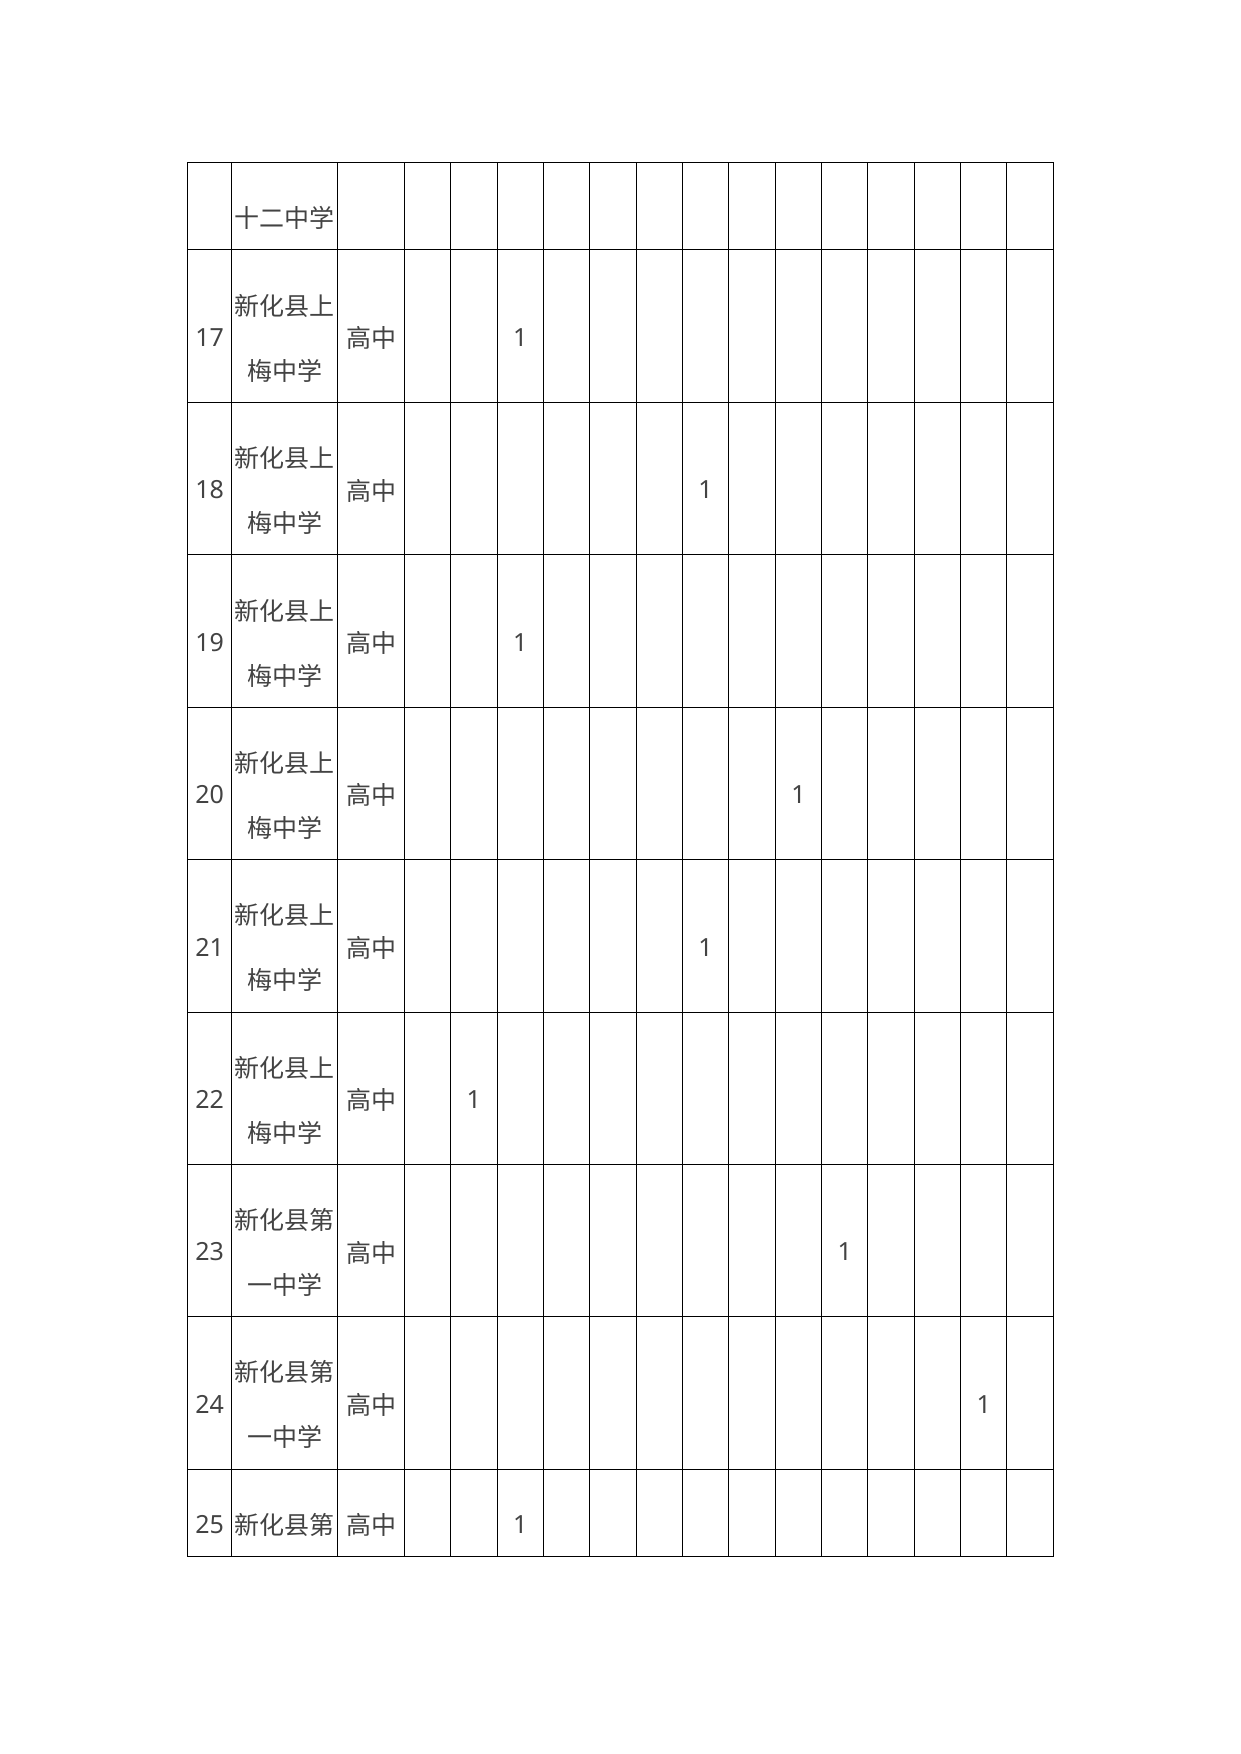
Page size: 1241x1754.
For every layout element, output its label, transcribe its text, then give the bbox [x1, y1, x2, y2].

table_cell [915, 555, 960, 707]
table_cell [1007, 1470, 1053, 1556]
table_cell [590, 250, 636, 402]
table_cell [1007, 1165, 1053, 1316]
table_cell [776, 860, 821, 1011]
table_cell [729, 1470, 775, 1556]
table_cell [868, 1013, 914, 1164]
table_cell [868, 555, 914, 707]
table_cell [405, 1165, 450, 1316]
table_cell [1007, 555, 1053, 707]
table_cell [498, 860, 543, 1011]
table_cell [498, 1317, 543, 1468]
table_cell [776, 555, 821, 707]
table_cell [451, 163, 497, 249]
table_cell [498, 708, 543, 859]
table_cell [822, 860, 867, 1011]
table_cell [822, 403, 867, 554]
table_cell [544, 1165, 589, 1316]
table_cell [405, 250, 450, 402]
table_cell [915, 250, 960, 402]
table_cell [915, 1165, 960, 1316]
table_cell [868, 1165, 914, 1316]
table_cell 新化县第二中学 [232, 1470, 337, 1556]
table_cell [961, 708, 1006, 859]
table_cell [451, 708, 497, 859]
table_cell [961, 860, 1006, 1011]
table_cell [915, 1317, 960, 1468]
table_cell [729, 555, 775, 707]
table_cell [590, 555, 636, 707]
table_cell [1007, 1317, 1053, 1468]
table_cell 1 [683, 860, 728, 1011]
table_cell [961, 1470, 1006, 1556]
table_cell [637, 403, 682, 554]
table_cell [637, 1317, 682, 1468]
table_cell [405, 403, 450, 554]
table_cell 1 [498, 250, 543, 402]
table_cell 17 [188, 250, 231, 402]
table_cell [544, 1470, 589, 1556]
table_cell 23 [188, 1165, 231, 1316]
table_cell [590, 1317, 636, 1468]
table_cell [405, 1013, 450, 1164]
table_cell [961, 1013, 1006, 1164]
table_cell [683, 708, 728, 859]
table_cell [451, 1470, 497, 1556]
table_cell [544, 708, 589, 859]
table_cell [868, 708, 914, 859]
table_cell [729, 1165, 775, 1316]
table_cell 新化县上梅中学 [232, 1013, 337, 1164]
table_cell [683, 1165, 728, 1316]
table_cell [683, 250, 728, 402]
table_cell [590, 1470, 636, 1556]
table_cell 1 [822, 1165, 867, 1316]
table_cell [729, 1317, 775, 1468]
table_cell [822, 1013, 867, 1164]
table_cell [590, 708, 636, 859]
table_cell 18 [188, 403, 231, 554]
table_cell 16 [188, 163, 231, 249]
table_cell [544, 1317, 589, 1468]
table_cell 高中 [338, 1317, 404, 1468]
table_cell 高中 [338, 1470, 404, 1556]
table_cell [1007, 708, 1053, 859]
table_cell [637, 250, 682, 402]
table_cell [961, 1165, 1006, 1316]
table_cell [451, 555, 497, 707]
table_cell [776, 1470, 821, 1556]
table_cell [498, 163, 543, 249]
table_cell [637, 555, 682, 707]
table_cell [776, 1317, 821, 1468]
table_cell 高中 [338, 708, 404, 859]
table_cell [498, 1165, 543, 1316]
table_cell 新化县第一中学 [232, 1165, 337, 1316]
table_cell [1007, 163, 1053, 249]
table_cell 高中 [338, 403, 404, 554]
table_cell [683, 1470, 728, 1556]
table_cell 1 [498, 1470, 543, 1556]
table_cell [822, 555, 867, 707]
table_cell [405, 708, 450, 859]
table_cell [451, 250, 497, 402]
table_cell [1007, 1013, 1053, 1164]
table_cell [590, 1165, 636, 1316]
table_cell [776, 403, 821, 554]
table_cell [1007, 250, 1053, 402]
table_cell [451, 1165, 497, 1316]
table_cell [637, 1165, 682, 1316]
table_cell [451, 403, 497, 554]
table_cell 新化县第十二中学 [232, 163, 337, 249]
table_cell 21 [188, 860, 231, 1011]
table_cell [915, 708, 960, 859]
table_cell [1007, 403, 1053, 554]
table_cell [729, 250, 775, 402]
table_cell [683, 1317, 728, 1468]
table_cell 高中 [338, 555, 404, 707]
table_cell [915, 403, 960, 554]
table_cell [1007, 860, 1053, 1011]
table_cell [822, 708, 867, 859]
table_cell [544, 555, 589, 707]
table_cell [822, 1317, 867, 1468]
table_cell [405, 555, 450, 707]
table_cell [637, 708, 682, 859]
table_cell [776, 1165, 821, 1316]
table_cell 高中 [338, 250, 404, 402]
table_cell 1 [498, 555, 543, 707]
table_cell [868, 250, 914, 402]
table_cell [590, 860, 636, 1011]
table_cell [915, 163, 960, 249]
table_cell [405, 163, 450, 249]
table_cell 1 [683, 403, 728, 554]
table_cell [729, 860, 775, 1011]
table_cell [868, 403, 914, 554]
table_cell [729, 403, 775, 554]
table_cell [868, 163, 914, 249]
table_cell 新化县第一中学 [232, 1317, 337, 1468]
table_cell [729, 1013, 775, 1164]
table_cell [868, 1317, 914, 1468]
table_cell 1 [451, 1013, 497, 1164]
table_cell [590, 403, 636, 554]
table_cell 新化县上梅中学 [232, 708, 337, 859]
table_cell [637, 1013, 682, 1164]
table_cell [822, 1470, 867, 1556]
table_cell [683, 163, 728, 249]
table_cell 1 [544, 163, 589, 249]
table_cell [961, 403, 1006, 554]
table_cell [590, 163, 636, 249]
table_cell [498, 403, 543, 554]
table_cell [637, 860, 682, 1011]
table_cell [915, 1470, 960, 1556]
table_cell [637, 1470, 682, 1556]
table_cell [683, 555, 728, 707]
table_cell [729, 708, 775, 859]
table_cell [822, 250, 867, 402]
table_cell 1 [961, 1317, 1006, 1468]
table_cell 高中 [338, 1013, 404, 1164]
table_cell [822, 163, 867, 249]
table_cell [776, 250, 821, 402]
table_cell [544, 860, 589, 1011]
table_cell [961, 555, 1006, 707]
table_cell 高中 [338, 860, 404, 1011]
table_cell 20 [188, 708, 231, 859]
table_cell [451, 860, 497, 1011]
table_cell [405, 860, 450, 1011]
table_cell 1 [776, 708, 821, 859]
table_cell 25 [188, 1470, 231, 1556]
table_cell 24 [188, 1317, 231, 1468]
table_cell 高中 [338, 163, 404, 249]
table_cell [405, 1317, 450, 1468]
table_cell 新化县上梅中学 [232, 250, 337, 402]
table_cell [868, 860, 914, 1011]
table_cell [915, 1013, 960, 1164]
table_cell [961, 163, 1006, 249]
table_cell [451, 1317, 497, 1468]
table_cell [544, 1013, 589, 1164]
table_cell [590, 1013, 636, 1164]
table_cell 22 [188, 1013, 231, 1164]
table_cell 新化县上梅中学 [232, 860, 337, 1011]
table_cell [868, 1470, 914, 1556]
table_cell [776, 163, 821, 249]
table_cell [544, 250, 589, 402]
table_cell [637, 163, 682, 249]
table_cell 新化县上梅中学 [232, 555, 337, 707]
table_cell 高中 [338, 1165, 404, 1316]
table_cell [498, 1013, 543, 1164]
table_cell 新化县上梅中学 [232, 403, 337, 554]
table_cell [683, 1013, 728, 1164]
table_cell [961, 250, 1006, 402]
table_cell [729, 163, 775, 249]
table_cell [915, 860, 960, 1011]
table_cell [405, 1470, 450, 1556]
table_cell 19 [188, 555, 231, 707]
table_cell [544, 403, 589, 554]
table_cell [776, 1013, 821, 1164]
